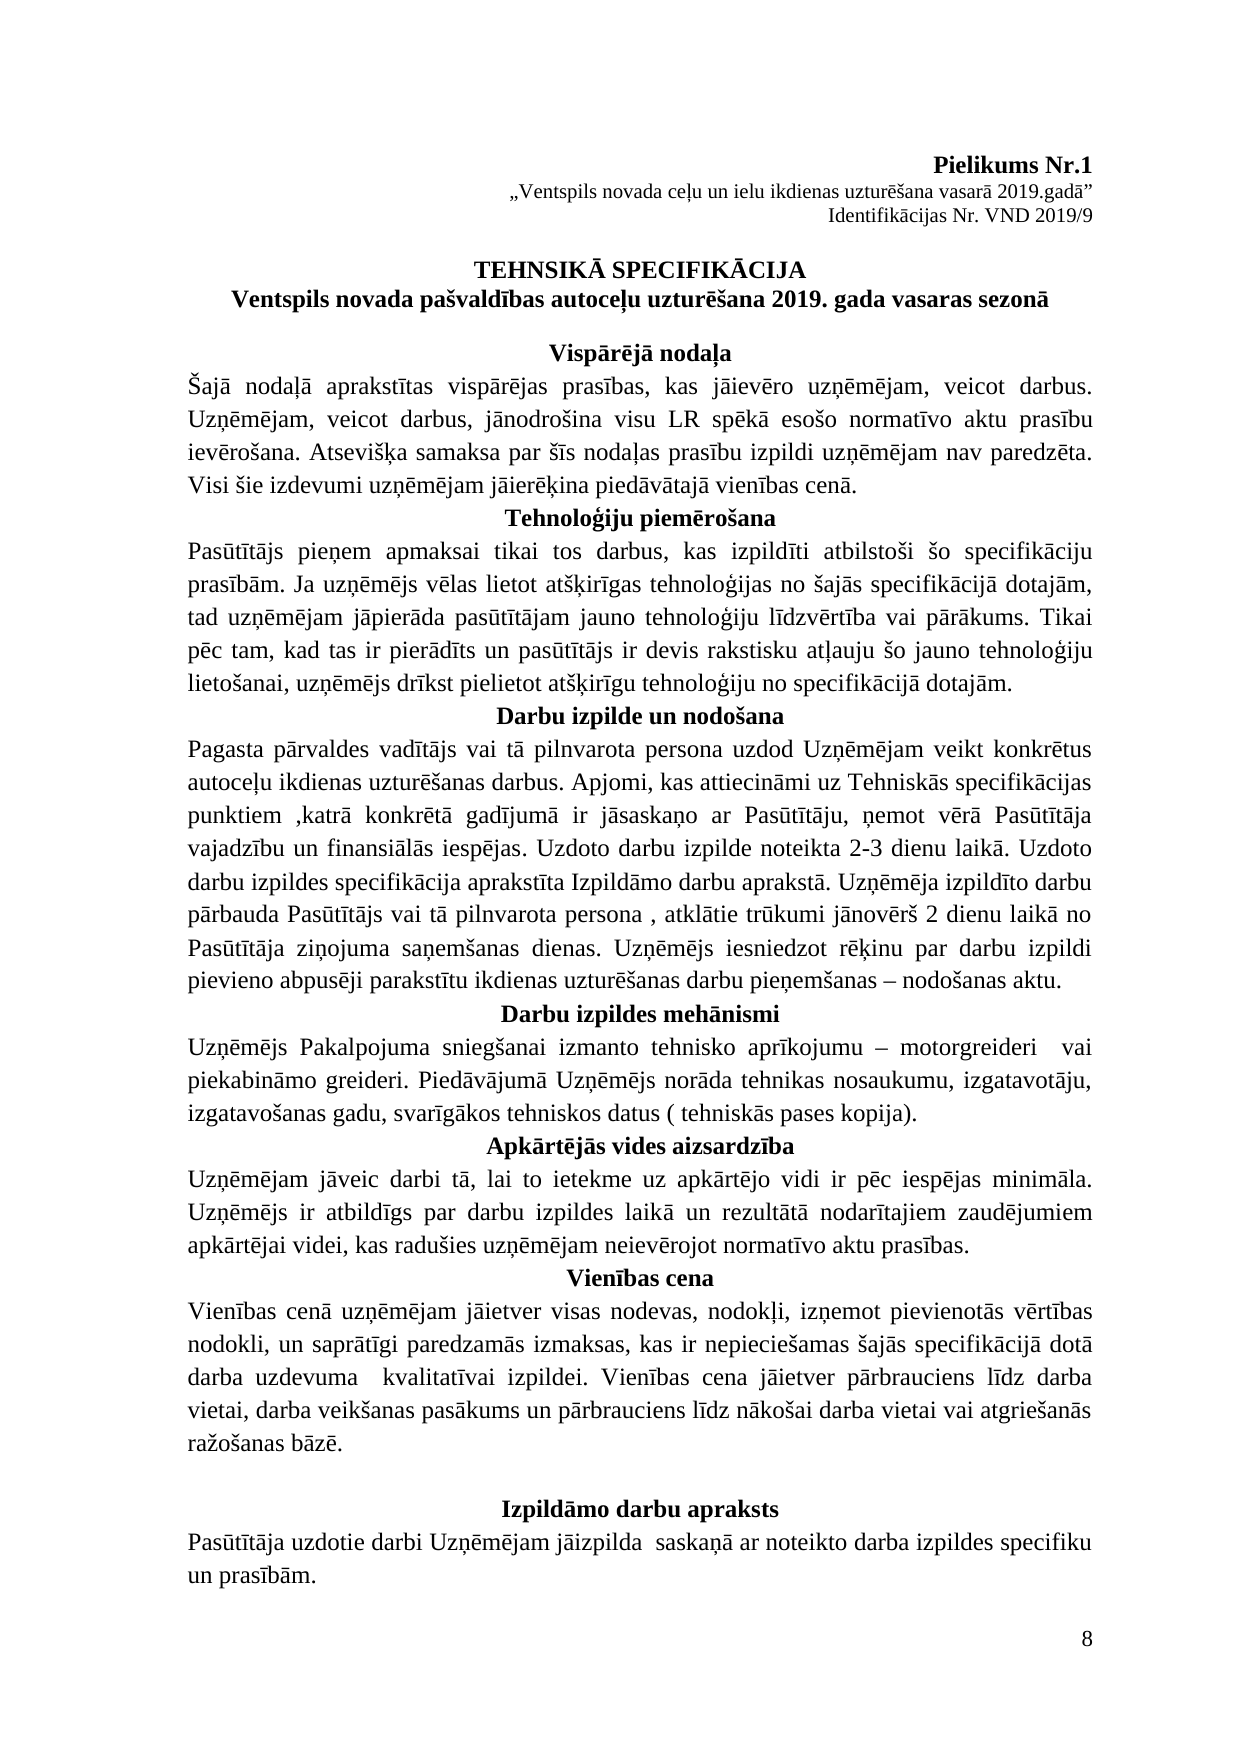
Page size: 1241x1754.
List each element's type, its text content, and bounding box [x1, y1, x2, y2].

text TEHNSIKĀ SPECIFIKĀCIJA [187, 256, 1093, 284]
text Vienības cena [187, 1263, 1093, 1292]
text Ventspils novada pašvaldības autoceļu uzturēšana 2019. gada vasaras sezonā [187, 284, 1093, 313]
text Vispārējā nodaļa [187, 338, 1093, 367]
text „Ventspils novada ceļu un ielu ikdienas uzturēšana vasarā 2019.gadā” [187, 179, 1093, 203]
text Pagasta pārvaldes vadītājs vai tā pilnvarota persona uzdod Uzņēmējam veikt konkrētus autoceļu ikdienas uzturēšanas darbus. Apjomi, kas attiecināmi uz Tehniskās specifikācijas punktiem ,katrā konkrētā gadījumā ir jāsaskaņo ar Pasūtītāju, ņemot vērā Pasūtītāja vajadzību un finansiālās iespējas. Uzdoto darbu izpilde noteikta 2-3 dienu laikā. Uzdoto darbu izpildes specifikācija aprakstīta Izpildāmo darbu aprakstā. Uzņēmēja izpildīto darbu pārbauda Pasūtītājs vai tā pilnvarota persona , atklātie trūkumi jānovērš 2 dienu laikā no Pasūtītāja ziņojuma saņemšanas dienas. Uzņēmējs iesniedzot rēķinu par darbu izpildi pievieno abpusēji parakstītu ikdienas uzturēšanas darbu pieņemšanas – nodošanas aktu. [187, 734, 1093, 994]
text Identifikācijas Nr. VND 2019/9 [187, 203, 1093, 227]
text Vienības cenā uzņēmējam jāietver visas nodevas, nodokļi, izņemot pievienotās vērtības nodokli, un saprātīgi paredzamās izmaksas, kas ir nepieciešamas šajās specifikācijā dotā darba uzdevuma kvalitatīvai izpildei. Vienības cena jāietver pārbrauciens līdz darba vietai, darba veikšanas pasākums un pārbrauciens līdz nākošai darba vietai vai atgriešanās ražošanas bāzē. [187, 1296, 1093, 1457]
text Pasūtītājs pieņem apmaksai tikai tos darbus, kas izpildīti atbilstoši šo specifikāciju prasībām. Ja uzņēmējs vēlas lietot atšķirīgas tehnoloģijas no šajās specifikācijā dotajām, tad uzņēmējam jāpierāda pasūtītājam jauno tehnoloģiju līdzvērtība vai pārākums. Tikai pēc tam, kad tas ir pierādīts un pasūtītājs ir devis rakstisku atļauju šo jauno tehnoloģiju lietošanai, uzņēmējs drīkst pielietot atšķirīgu tehnoloģiju no specifikācijā dotajām. [187, 536, 1093, 697]
text Uzņēmējs Pakalpojuma sniegšanai izmanto tehnisko aprīkojumu – motorgreideri vai piekabināmo greideri. Piedāvājumā Uzņēmējs norāda tehnikas nosaukumu, izgatavotāju, izgatavošanas gadu, svarīgākos tehniskos datus ( tehniskās pases kopija). [187, 1032, 1093, 1126]
text Pasūtītāja uzdotie darbi Uzņēmējam jāizpilda saskaņā ar noteikto darba izpildes specifiku un prasībām. [187, 1527, 1093, 1589]
text Darbu izpilde un nodošana [187, 701, 1093, 730]
text Uzņēmējam jāveic darbi tā, lai to ietekme uz apkārtējo vidi ir pēc iespējas minimāla. Uzņēmējs ir atbildīgs par darbu izpildes laikā un rezultātā nodarītajiem zaudējumiem apkārtējai videi, kas radušies uzņēmējam neievērojot normatīvo aktu prasības. [187, 1164, 1093, 1258]
text Apkārtējās vides aizsardzība [187, 1131, 1093, 1159]
text Izpildāmo darbu apraksts [187, 1494, 1093, 1523]
text Tehnoloģiju piemērošana [187, 503, 1093, 532]
text Šajā nodaļā aprakstītas vispārējas prasības, kas jāievēro uzņēmējam, veicot darbus. Uzņēmējam, veicot darbus, jānodrošina visu LR spēkā esošo normatīvo aktu prasību ievērošana. Atsevišķa samaksa par šīs nodaļas prasību izpildi uzņēmējam nav paredzēta. Visi šie izdevumi uzņēmējam jāierēķina piedāvātajā vienības cenā. [187, 371, 1093, 499]
text Darbu izpildes mehānismi [187, 999, 1093, 1027]
text Pielikums Nr.1 [187, 150, 1093, 179]
